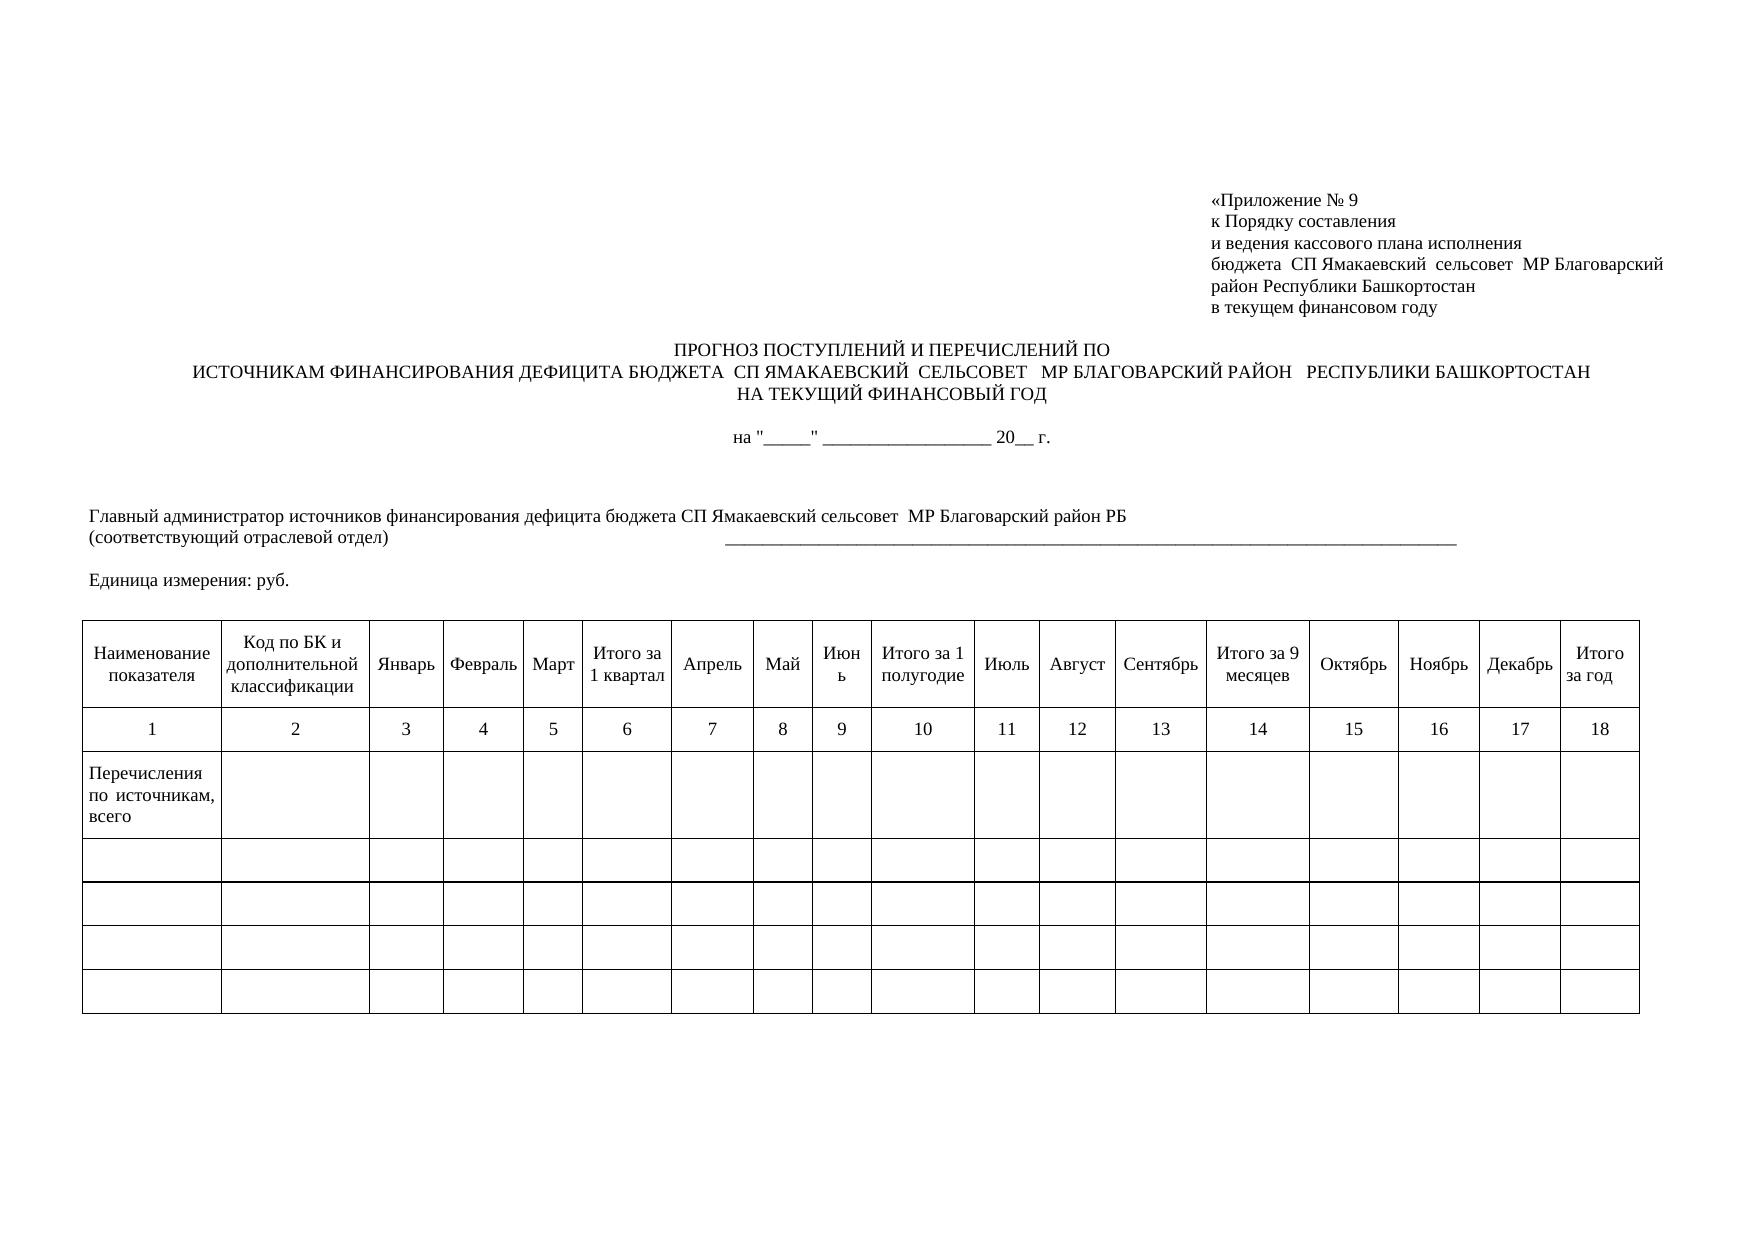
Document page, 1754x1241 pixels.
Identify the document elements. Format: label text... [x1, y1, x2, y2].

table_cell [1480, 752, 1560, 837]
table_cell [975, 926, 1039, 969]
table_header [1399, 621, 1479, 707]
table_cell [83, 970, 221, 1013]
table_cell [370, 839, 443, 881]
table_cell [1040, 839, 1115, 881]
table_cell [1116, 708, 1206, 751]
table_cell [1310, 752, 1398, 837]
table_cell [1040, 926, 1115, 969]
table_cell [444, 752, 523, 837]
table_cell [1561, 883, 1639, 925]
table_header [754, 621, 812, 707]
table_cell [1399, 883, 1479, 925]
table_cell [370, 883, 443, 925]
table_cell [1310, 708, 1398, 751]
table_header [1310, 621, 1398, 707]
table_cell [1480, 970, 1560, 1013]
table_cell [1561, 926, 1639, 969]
text к Порядку составления [1211, 210, 1695, 232]
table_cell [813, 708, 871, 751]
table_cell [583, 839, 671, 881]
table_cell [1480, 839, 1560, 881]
text Единица измерения: руб. [89, 569, 1695, 591]
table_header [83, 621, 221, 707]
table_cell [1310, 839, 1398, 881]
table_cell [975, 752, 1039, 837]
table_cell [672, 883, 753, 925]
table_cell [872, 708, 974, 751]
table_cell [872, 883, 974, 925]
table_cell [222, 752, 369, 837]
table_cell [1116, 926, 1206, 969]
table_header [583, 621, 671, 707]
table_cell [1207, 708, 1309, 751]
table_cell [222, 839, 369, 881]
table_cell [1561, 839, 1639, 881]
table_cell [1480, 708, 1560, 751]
text ПРОГНОЗ ПОСТУПЛЕНИЙ И ПЕРЕЧИСЛЕНИЙ ПО [89, 339, 1695, 361]
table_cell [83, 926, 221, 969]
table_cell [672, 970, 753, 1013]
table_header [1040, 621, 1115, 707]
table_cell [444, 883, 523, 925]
text бюджета СП Ямакаевский сельсовет МР Благоварский район Республики Башкортостан [1211, 253, 1695, 296]
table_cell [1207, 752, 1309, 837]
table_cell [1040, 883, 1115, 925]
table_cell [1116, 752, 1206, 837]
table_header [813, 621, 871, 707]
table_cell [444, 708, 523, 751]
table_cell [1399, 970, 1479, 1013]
text НА ТЕКУЩИЙ ФИНАНСОВЫЙ ГОД [89, 382, 1695, 404]
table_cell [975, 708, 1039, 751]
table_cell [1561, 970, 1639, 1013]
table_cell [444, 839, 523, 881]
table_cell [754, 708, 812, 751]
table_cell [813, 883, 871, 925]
text (соответствующий отраслевой отдел) ______________________________________________________________________________ [89, 526, 1695, 548]
text ИСТОЧНИКАМ ФИНАНСИРОВАНИЯ ДЕФИЦИТА БЮДЖЕТА СП ЯМАКАЕВСКИЙ СЕЛЬСОВЕТ МР БЛАГОВАРСКИЙ РАЙОН РЕСПУБЛИКИ БАШКОРТОСТАН [89, 361, 1695, 382]
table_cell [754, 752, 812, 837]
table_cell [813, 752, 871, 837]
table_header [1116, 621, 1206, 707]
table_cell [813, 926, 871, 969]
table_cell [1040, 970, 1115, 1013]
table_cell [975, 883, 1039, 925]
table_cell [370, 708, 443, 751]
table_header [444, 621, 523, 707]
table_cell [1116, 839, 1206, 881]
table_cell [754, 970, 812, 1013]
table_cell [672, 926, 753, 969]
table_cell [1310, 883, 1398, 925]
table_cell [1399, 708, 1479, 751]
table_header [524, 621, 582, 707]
text в текущем финансовом году [1211, 296, 1695, 318]
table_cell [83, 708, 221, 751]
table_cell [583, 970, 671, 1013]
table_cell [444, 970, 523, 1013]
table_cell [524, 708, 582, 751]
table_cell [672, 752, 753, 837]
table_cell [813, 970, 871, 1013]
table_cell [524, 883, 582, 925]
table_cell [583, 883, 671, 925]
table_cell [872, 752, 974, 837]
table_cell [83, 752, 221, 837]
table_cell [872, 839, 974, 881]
text и ведения кассового плана исполнения [1211, 232, 1695, 253]
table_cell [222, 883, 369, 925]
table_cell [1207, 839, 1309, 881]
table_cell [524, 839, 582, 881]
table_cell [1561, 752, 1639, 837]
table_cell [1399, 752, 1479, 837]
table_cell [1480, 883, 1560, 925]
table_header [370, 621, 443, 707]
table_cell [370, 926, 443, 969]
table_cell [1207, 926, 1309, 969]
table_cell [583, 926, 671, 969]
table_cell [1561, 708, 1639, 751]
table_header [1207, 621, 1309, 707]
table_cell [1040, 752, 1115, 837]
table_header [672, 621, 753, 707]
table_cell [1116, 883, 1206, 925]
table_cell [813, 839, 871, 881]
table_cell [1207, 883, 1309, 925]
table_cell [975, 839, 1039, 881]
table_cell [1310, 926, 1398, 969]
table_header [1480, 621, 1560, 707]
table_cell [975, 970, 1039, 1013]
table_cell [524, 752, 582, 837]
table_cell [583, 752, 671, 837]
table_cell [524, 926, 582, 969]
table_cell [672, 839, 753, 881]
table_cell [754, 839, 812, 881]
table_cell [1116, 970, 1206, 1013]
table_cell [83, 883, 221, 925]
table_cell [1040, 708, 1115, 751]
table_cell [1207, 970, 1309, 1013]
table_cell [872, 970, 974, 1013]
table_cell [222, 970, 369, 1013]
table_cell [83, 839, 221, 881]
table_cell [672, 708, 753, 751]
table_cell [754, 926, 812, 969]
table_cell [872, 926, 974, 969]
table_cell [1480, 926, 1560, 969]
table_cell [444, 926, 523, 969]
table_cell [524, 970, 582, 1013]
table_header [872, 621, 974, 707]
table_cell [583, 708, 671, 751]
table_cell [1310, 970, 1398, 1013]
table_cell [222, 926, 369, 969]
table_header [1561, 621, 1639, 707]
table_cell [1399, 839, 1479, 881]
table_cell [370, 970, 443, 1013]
text на "_____" __________________ 20__ г. [89, 426, 1695, 447]
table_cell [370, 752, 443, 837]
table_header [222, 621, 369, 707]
text Главный администратор источников финансирования дефицита бюджета СП Ямакаевский сельсовет МР Благоварский район РБ [89, 505, 1695, 526]
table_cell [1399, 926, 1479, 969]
text «Приложение № 9 [1211, 188, 1695, 210]
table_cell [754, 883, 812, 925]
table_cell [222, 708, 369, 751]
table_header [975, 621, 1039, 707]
